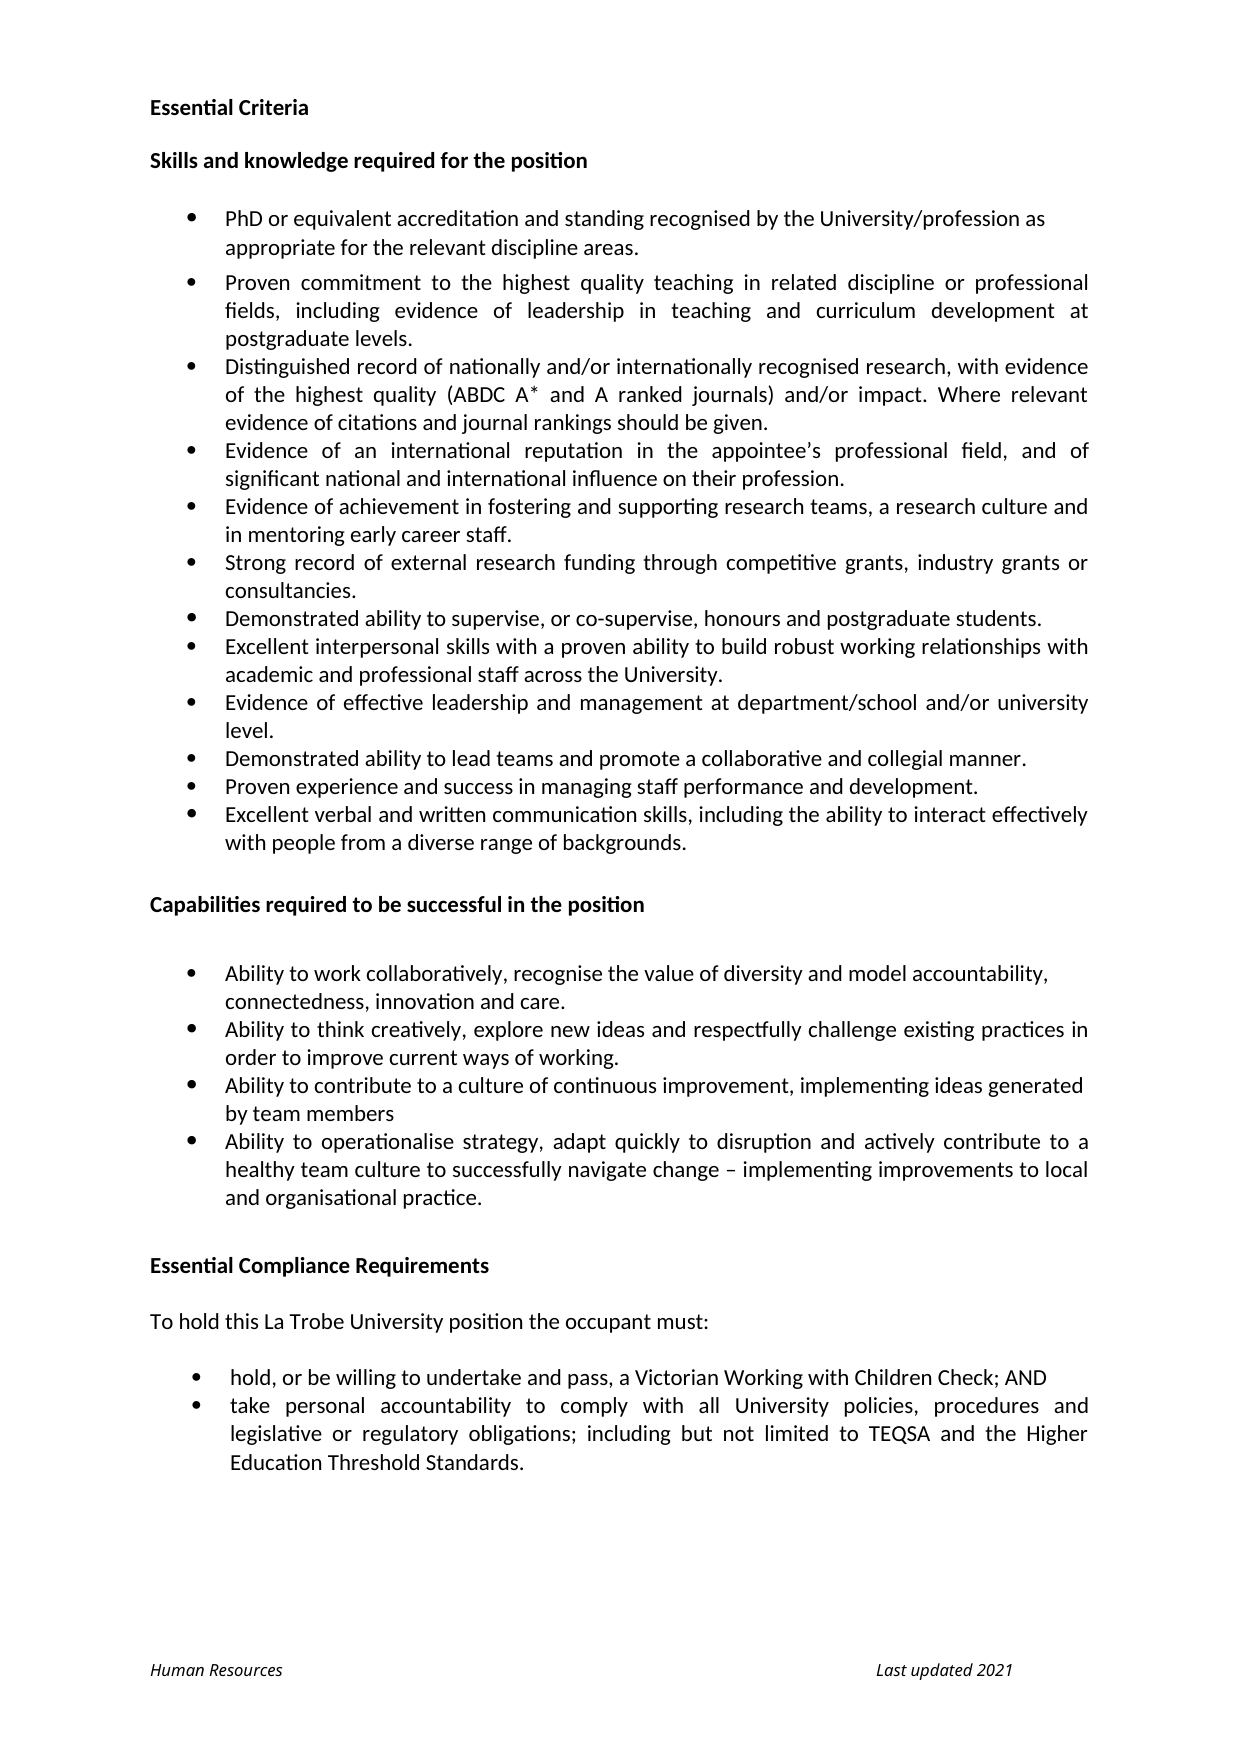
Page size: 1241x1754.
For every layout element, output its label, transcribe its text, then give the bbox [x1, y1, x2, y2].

list Excellent verbal and written communication skills, including the ability to interact effectively with people from a diverse range of backgrounds. [187, 800, 1090, 856]
list Demonstrated ability to lead teams and promote a collaborative and collegial manner. [187, 744, 1090, 772]
list Excellent interpersonal skills with a proven ability to build robust working relationships with academic and professional staff across the University. [187, 632, 1090, 688]
list Proven experience and success in managing staff performance and development. [187, 772, 1090, 800]
list take personal accountability to comply with all University policies, procedures and legislative or regulatory obligations; including but not limited to TEQSA and the Higher Education Threshold Standards. [192, 1392, 1090, 1476]
list Ability to operationalise strategy, adapt quickly to disruption and actively contribute to a healthy team culture to successfully navigate change – implementing improvements to local and organisational practice. [187, 1127, 1090, 1211]
text Essential Criteria [150, 93, 1090, 121]
list Evidence of effective leadership and management at department/school and/or university level. [187, 688, 1090, 744]
list Ability to contribute to a culture of continuous improvement, implementing ideas generated by team members [187, 1071, 1090, 1127]
list Strong record of external research funding through competitive grants, industry grants or consultancies. [187, 548, 1090, 604]
text Capabilities required to be successful in the position [150, 890, 1090, 952]
list Demonstrated ability to supervise, or co-supervise, honours and postgraduate students. [187, 604, 1090, 632]
list Proven commitment to the highest quality teaching in related discipline or professional fields, including evidence of leadership in teaching and curriculum development at postgraduate levels. [187, 268, 1090, 352]
text Essential Compliance Requirements [150, 1251, 1090, 1279]
list hold, or be willing to undertake and pass, a Victorian Working with Children Check; AND [192, 1363, 1090, 1392]
list PhD or equivalent accreditation and standing recognised by the University/profession as appropriate for the relevant discipline areas. [187, 204, 1090, 261]
text To hold this La Trobe University position the occupant must: [150, 1307, 1090, 1336]
list Distinguished record of nationally and/or internationally recognised research, with evidence of the highest quality (ABDC A* and A ranked journals) and/or impact. Where relevant evidence of citations and journal rankings should be given. [187, 352, 1090, 436]
list Ability to think creatively, explore new ideas and respectfully challenge existing practices in order to improve current ways of working. [187, 1015, 1090, 1071]
list Evidence of an international reputation in the appointee’s professional field, and of significant national and international influence on their profession. [187, 436, 1090, 492]
text Skills and knowledge required for the position [150, 146, 1090, 204]
list Evidence of achievement in fostering and supporting research teams, a research culture and in mentoring early career staff. [187, 492, 1090, 548]
list Ability to work collaboratively, recognise the value of diversity and model accountability, connectedness, innovation and care. [187, 959, 1090, 1015]
